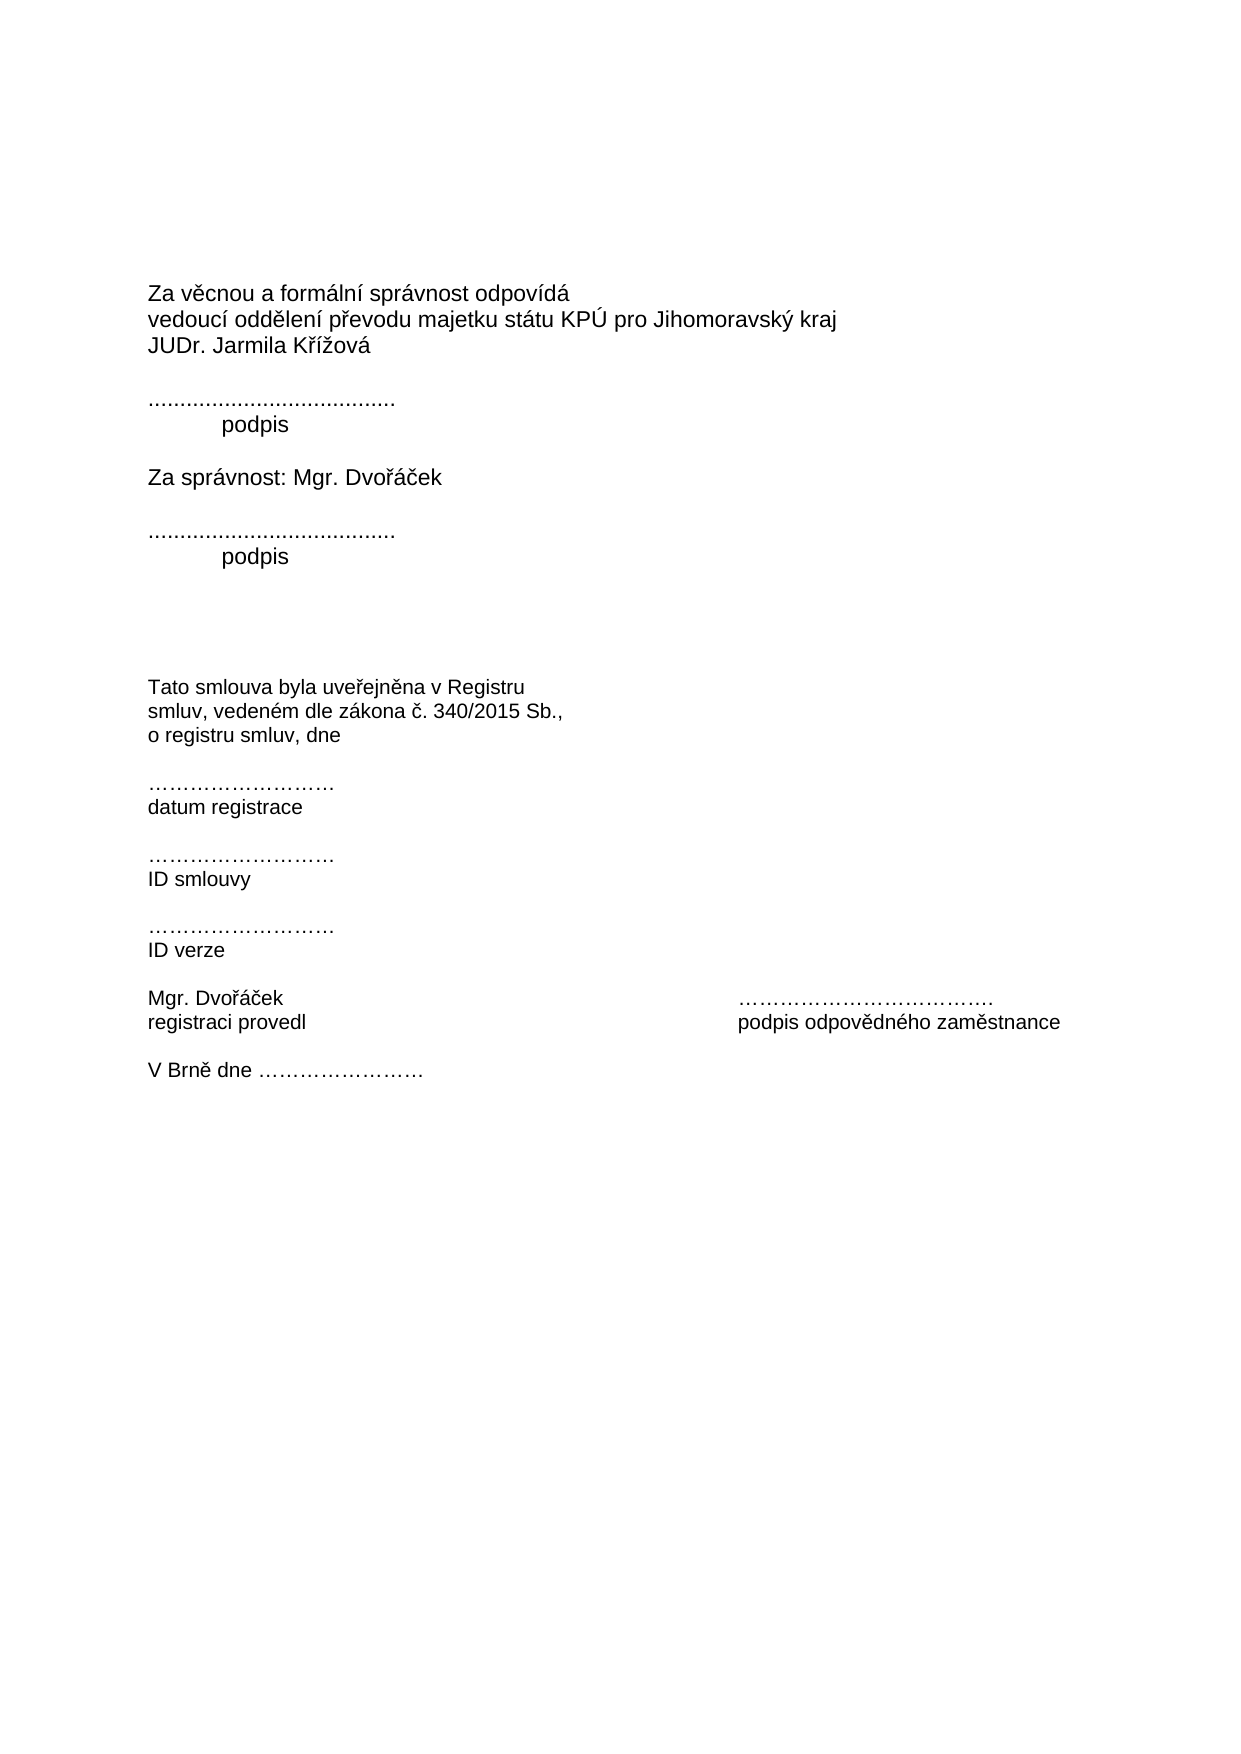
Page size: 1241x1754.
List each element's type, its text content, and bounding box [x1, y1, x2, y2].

text podpis [148, 543, 1092, 569]
text podpis [148, 411, 1092, 438]
text Mgr. Dvořáček ………………………………. [148, 986, 1092, 1010]
text ....................................... [148, 385, 1092, 411]
text Za věcnou a formální správnost odpovídá [148, 279, 1092, 306]
text ……………………… [148, 771, 1092, 794]
text ……………………… [148, 842, 1092, 866]
text ....................................... [148, 517, 1092, 543]
text smluv, vedeném dle zákona č. 340/2015 Sb., [148, 699, 1092, 723]
text JUDr. Jarmila Křížová [148, 332, 1092, 358]
text Za správnost: Mgr. Dvořáček [148, 464, 1092, 490]
text ID verze [148, 938, 1092, 962]
text ……………………… [148, 914, 1092, 938]
text vedoucí oddělení převodu majetku státu KPÚ pro Jihomoravský kraj [148, 306, 1092, 332]
text V Brně dne …………………… [148, 1058, 1092, 1082]
text registraci provedl podpis odpovědného zaměstnance [148, 1010, 1092, 1034]
text ID smlouvy [148, 866, 1092, 890]
text datum registrace [148, 794, 1092, 818]
text Tato smlouva byla uveřejněna v Registru [148, 675, 1092, 699]
text o registru smluv, dne [148, 723, 1092, 747]
